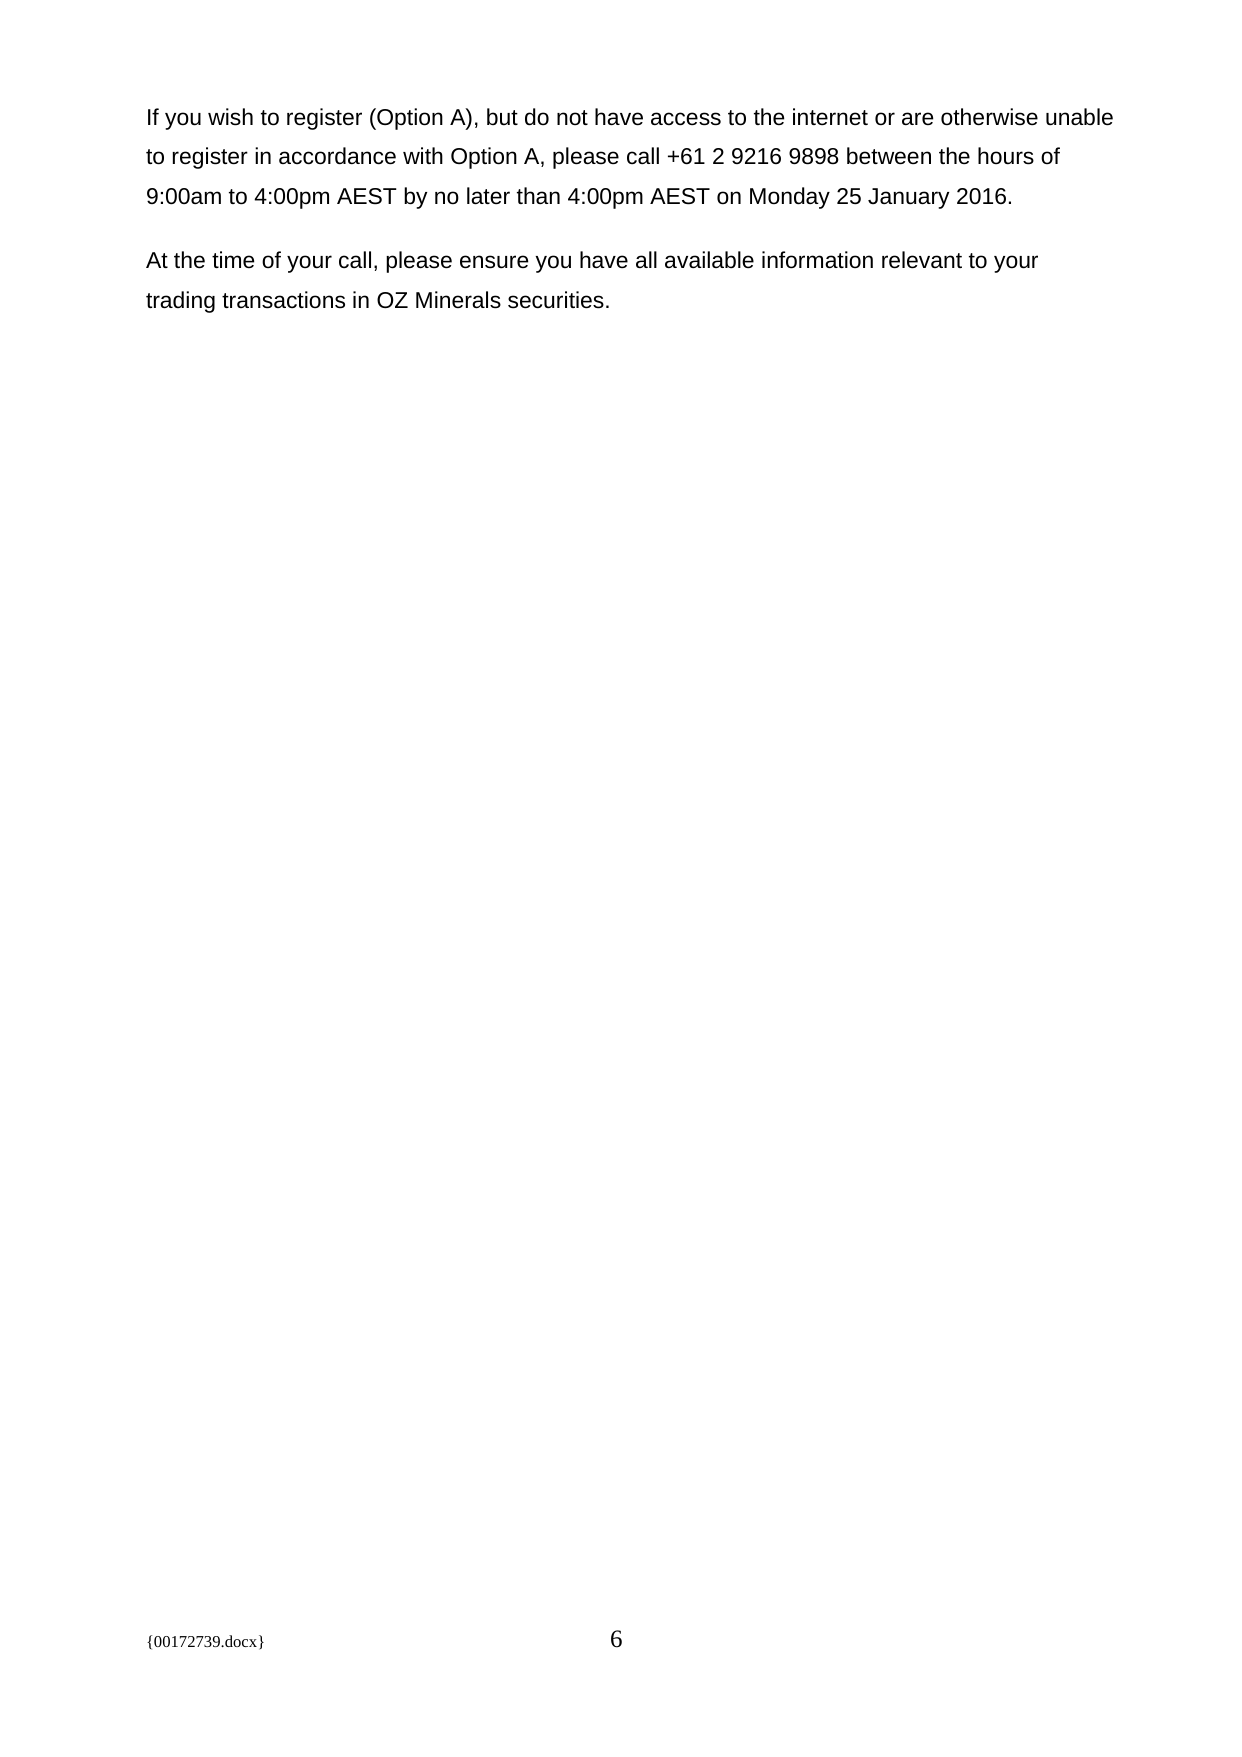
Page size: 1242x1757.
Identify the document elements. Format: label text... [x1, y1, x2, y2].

text At the time of your call, please ensure you have all available information relevant to your trading transactions in OZ Minerals securities. [146, 247, 1114, 313]
text If you wish to register (Option A), but do not have access to the internet or are otherwise unable to register in accordance with Option A, please call +61 2 9216 9898 between the hours of 9:00am to 4:00pm AEST by no later than 4:00pm AEST on Monday 25 January 2016. [146, 104, 1114, 209]
